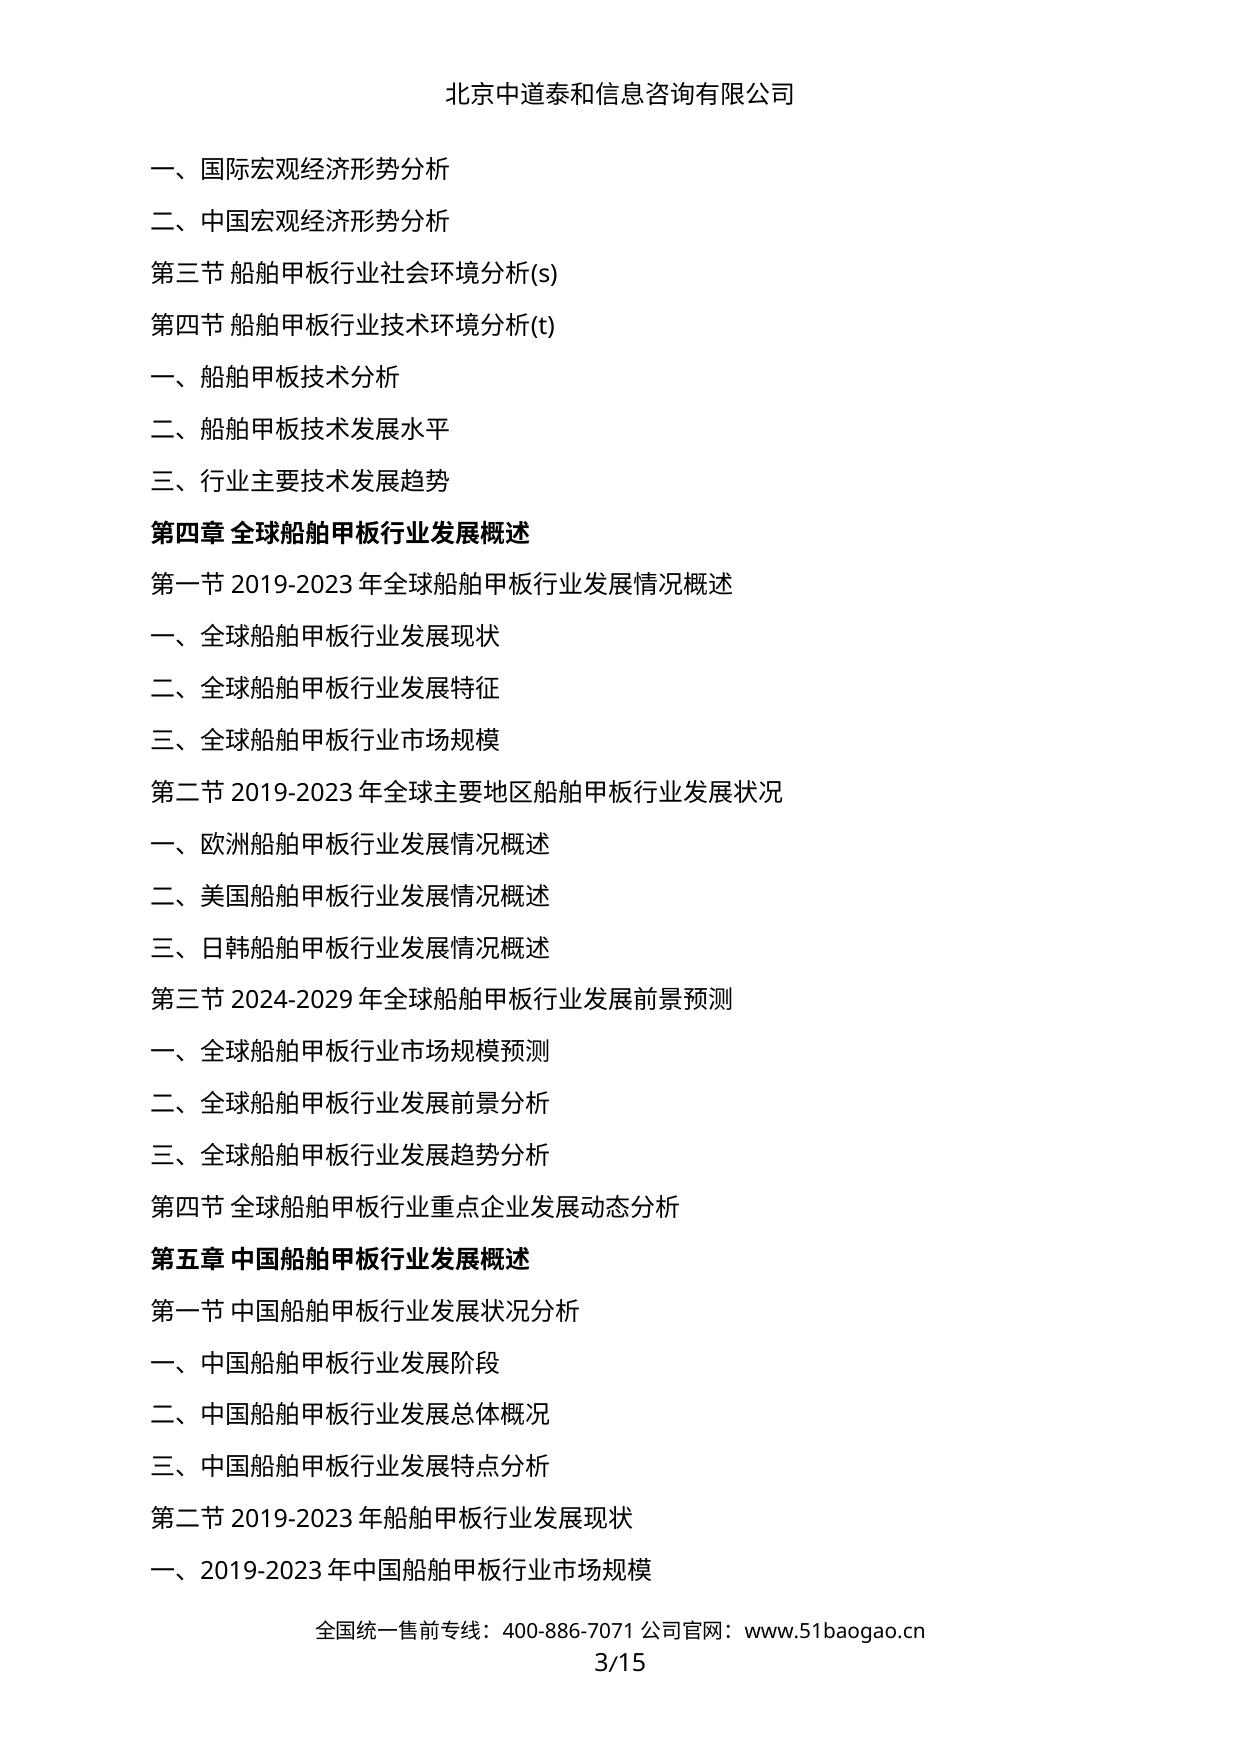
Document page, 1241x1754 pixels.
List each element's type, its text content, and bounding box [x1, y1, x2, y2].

text 第二节 2019-2023年全球主要地区船舶甲板行业发展状况 [150, 772, 1090, 809]
text 三、全球船舶甲板行业发展趋势分析 [150, 1136, 1090, 1172]
text 第四节 船舶甲板行业技术环境分析(t) [150, 306, 1090, 342]
text 第五章 中国船舶甲板行业发展概述 [150, 1239, 1090, 1276]
text 三、中国船舶甲板行业发展特点分析 [150, 1447, 1090, 1483]
text 三、行业主要技术发展趋势 [150, 461, 1090, 497]
text 二、船舶甲板技术发展水平 [150, 409, 1090, 446]
text 第四章 全球船舶甲板行业发展概述 [150, 513, 1090, 549]
text 二、美国船舶甲板行业发展情况概述 [150, 876, 1090, 912]
text 第二节 2019-2023年船舶甲板行业发展现状 [150, 1499, 1090, 1535]
text 一、国际宏观经济形势分析 [150, 150, 1090, 186]
text 第一节 中国船舶甲板行业发展状况分析 [150, 1291, 1090, 1327]
text 一、中国船舶甲板行业发展阶段 [150, 1343, 1090, 1379]
text 一、2019-2023年中国船舶甲板行业市场规模 [150, 1551, 1090, 1587]
text 一、全球船舶甲板行业市场规模预测 [150, 1032, 1090, 1068]
text 一、欧洲船舶甲板行业发展情况概述 [150, 824, 1090, 861]
text 一、全球船舶甲板行业发展现状 [150, 617, 1090, 653]
text 二、全球船舶甲板行业发展特征 [150, 669, 1090, 705]
text 一、船舶甲板技术分析 [150, 357, 1090, 394]
text 第三节 2024-2029年全球船舶甲板行业发展前景预测 [150, 980, 1090, 1016]
text 二、中国船舶甲板行业发展总体概况 [150, 1395, 1090, 1431]
text 第四节 全球船舶甲板行业重点企业发展动态分析 [150, 1187, 1090, 1224]
text 三、全球船舶甲板行业市场规模 [150, 721, 1090, 757]
text 二、全球船舶甲板行业发展前景分析 [150, 1084, 1090, 1120]
text 第三节 船舶甲板行业社会环境分析(s) [150, 254, 1090, 290]
text 三、日韩船舶甲板行业发展情况概述 [150, 928, 1090, 964]
text 第一节 2019-2023年全球船舶甲板行业发展情况概述 [150, 565, 1090, 601]
text 二、中国宏观经济形势分析 [150, 202, 1090, 238]
